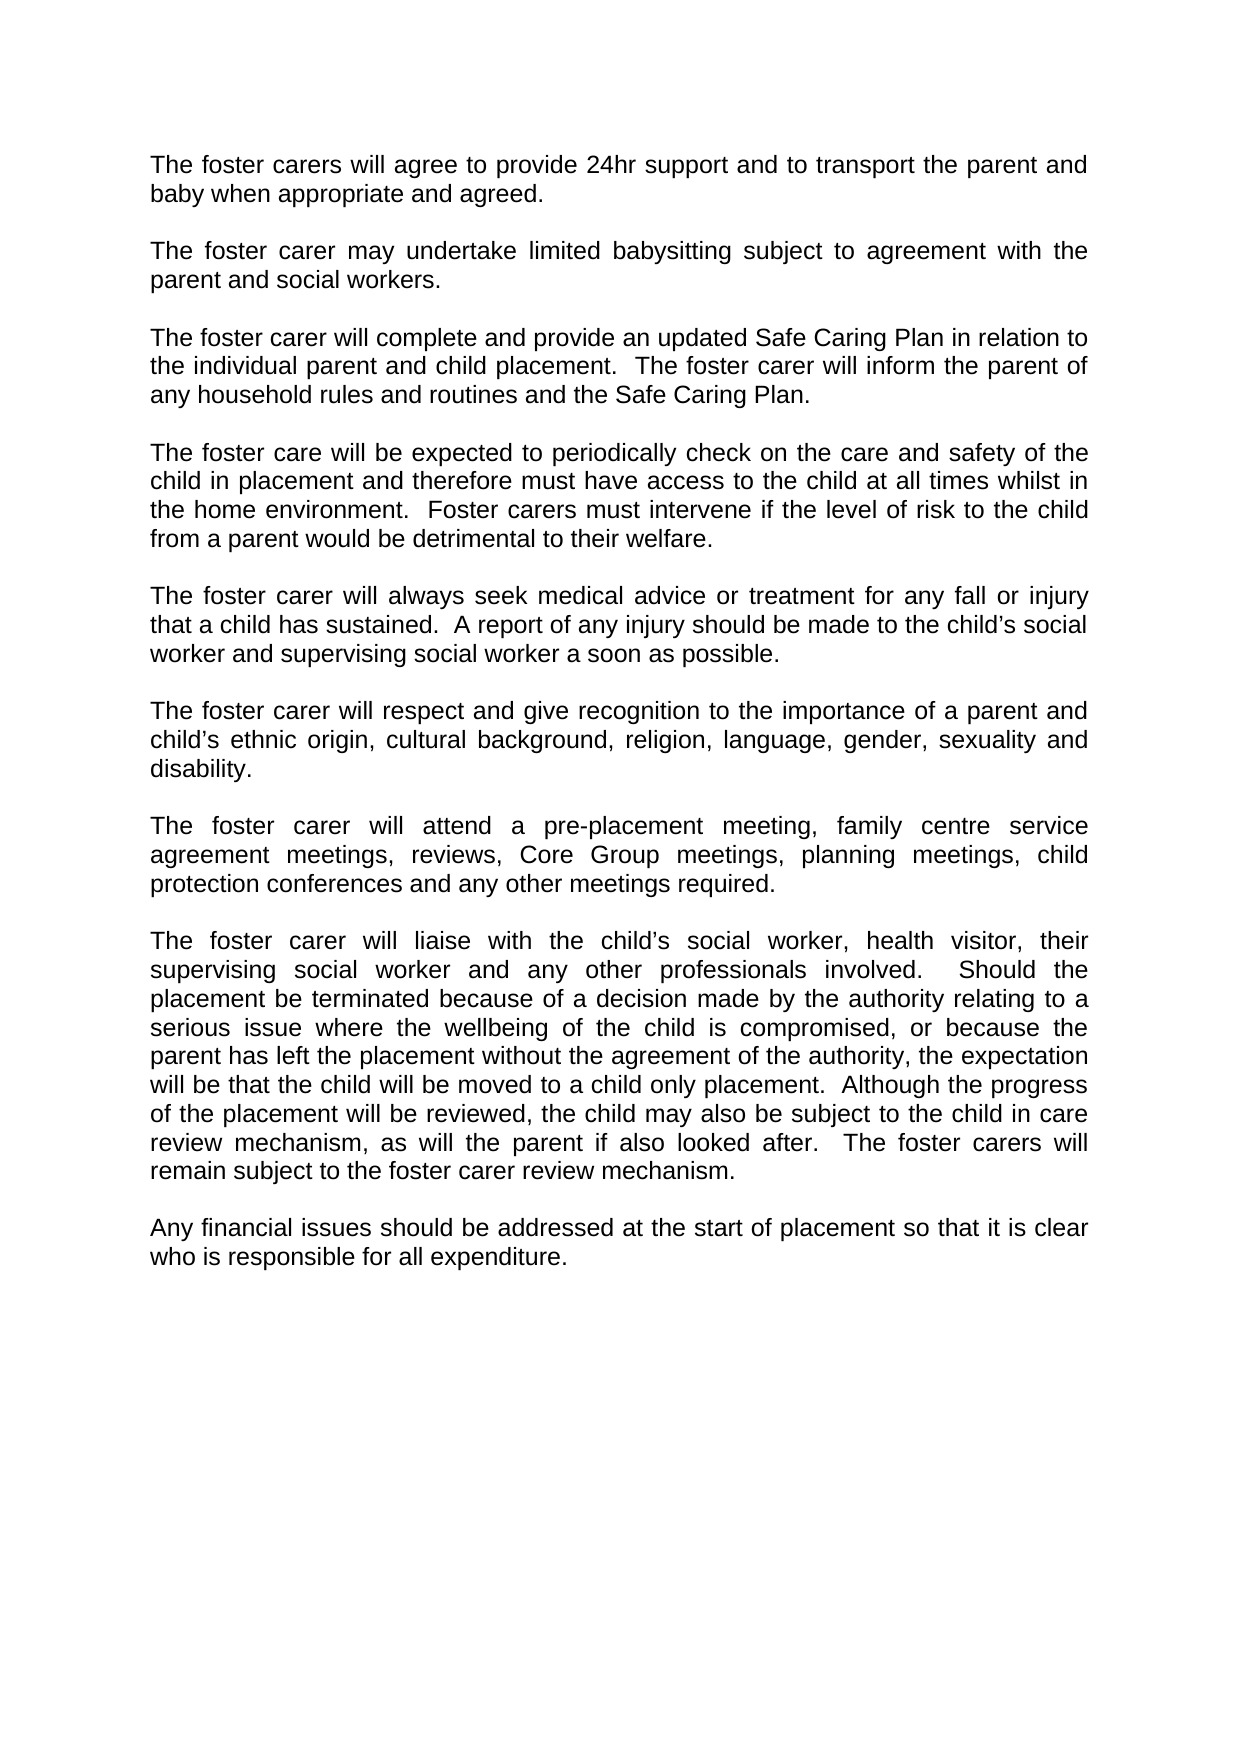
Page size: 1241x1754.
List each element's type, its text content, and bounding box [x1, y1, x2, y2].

table_header The foster carers will agree to provide 24hr support and to transport the parent and baby when appropriate and agreed. [139, 150, 1101, 236]
table_cell The foster carer will respect and give recognition to the importance of a parent and child’s ethnic origin, cultural background, religion, language, gender, sexuality and disability. [139, 696, 1101, 811]
table_cell The foster carer will complete and provide an updated Safe Caring Plan in relation to the individual parent and child placement. The foster carer will inform the parent of any household rules and routines and the Safe Caring Plan. [139, 323, 1101, 437]
table_cell The foster care will be expected to periodically check on the care and safety of the child in placement and therefore must have access to the child at all times whilst in the home environment. Foster carers must intervene if the level of risk to the child from a parent would be detrimental to their welfare. [139, 438, 1101, 581]
table_cell The foster carer will attend a pre-placement meeting, family centre service agreement meetings, reviews, Core Group meetings, planning meetings, child protection conferences and any other meetings required. [139, 811, 1101, 926]
table_cell The foster carer will always seek medical advice or treatment for any fall or injury that a child has sustained. A report of any injury should be made to the child’s social worker and supervising social worker a soon as possible. [139, 581, 1101, 696]
table_cell Any financial issues should be addressed at the start of placement so that it is clear who is responsible for all expenditure. [139, 1213, 1101, 1299]
table_cell The foster carer may undertake limited babysitting subject to agreement with the parent and social workers. [139, 236, 1101, 322]
table_cell The foster carer will liaise with the child’s social worker, health visitor, their supervising social worker and any other professionals involved. Should the placement be terminated because of a decision made by the authority relating to a serious issue where the wellbeing of the child is compromised, or because the parent has left the placement without the agreement of the authority, the expectation will be that the child will be moved to a child only placement. Although the progress of the placement will be reviewed, the child may also be subject to the child in care review mechanism, as will the parent if also looked after. The foster carers will remain subject to the foster carer review mechanism. [139, 926, 1101, 1213]
